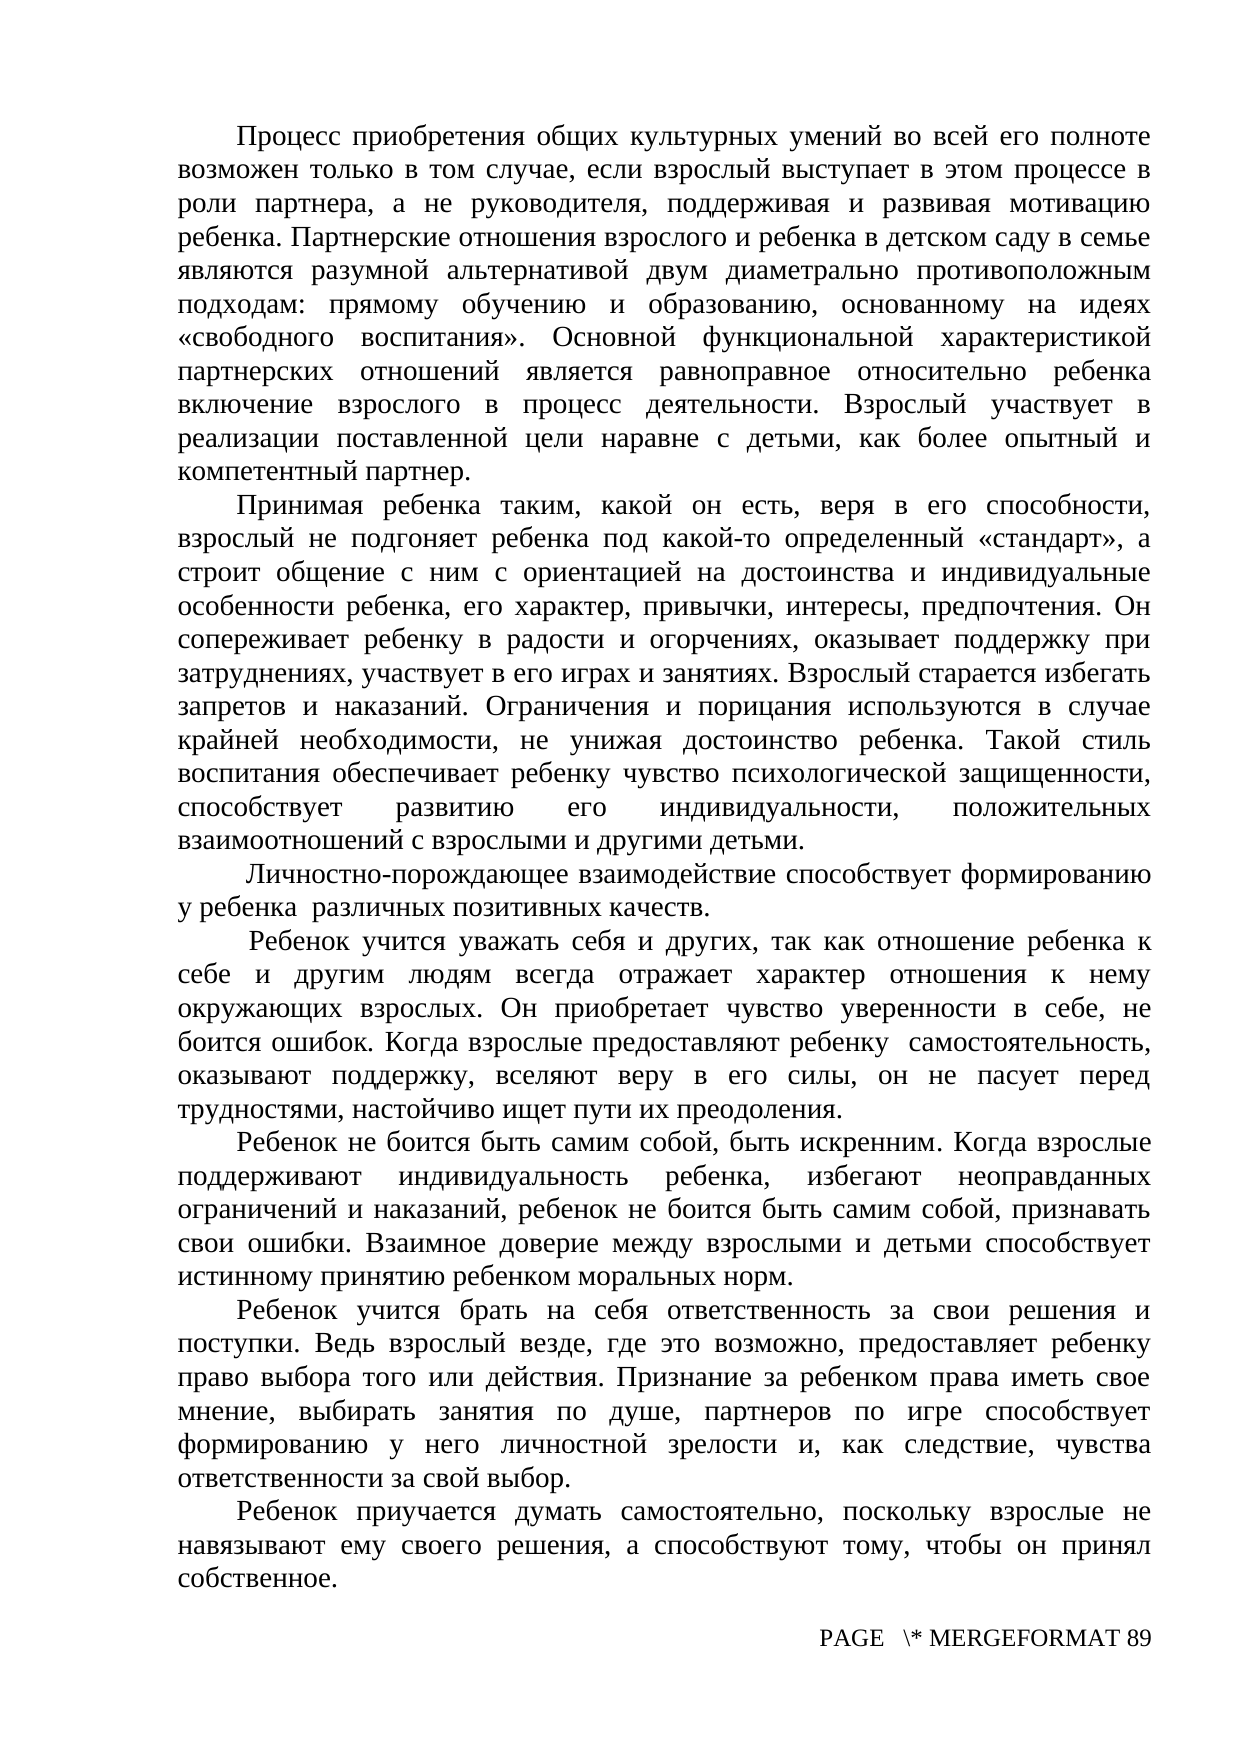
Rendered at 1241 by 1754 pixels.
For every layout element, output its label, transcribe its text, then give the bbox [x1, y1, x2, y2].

text Ребенок приучается думать самостоятельно, поскольку взрослые не навязывают ему своего решения, а способствуют тому, чтобы он принял собственное. [177, 1493, 1152, 1594]
text Ребенок не боится быть самим собой, быть искренним. Когда взрослые поддерживают индивидуальность ребенка, избегают неоправданных ограничений и наказаний, ребенок не боится быть самим собой, признавать свои ошибки. Взаимное доверие между взрослыми и детьми способствует истинному принятию ребенком моральных норм. [177, 1124, 1152, 1292]
text Ребенок учится брать на себя ответственность за свои решения и поступки. Ведь взрослый везде, где это возможно, предоставляет ребенку право выбора того или действия. Признание за ребенком права иметь свое мнение, выбирать занятия по душе, партнеров по игре способствует формированию у него личностной зрелости и, как следствие, чувства ответственности за свой выбор. [177, 1292, 1152, 1493]
text Личностно-порождающее взаимодействие способствует формированию у ребенка различных позитивных качеств. [177, 856, 1152, 923]
text Процесс приобретения общих культурных умений во всей его полноте возможен только в том случае, если взрослый выступает в этом процессе в роли партнера, а не руководителя, поддерживая и развивая мотивацию ребенка. Партнерские отношения взрослого и ребенка в детском саду в семье являются разумной альтернативой двум диаметрально противоположным подходам: прямому обучению и образованию, основанному на идеях «свободного воспитания». Основной функциональной характеристикой партнерских отношений является равноправное относительно ребенка включение взрослого в процесс деятельности. Взрослый участвует в реализации поставленной цели наравне с детьми, как более опытный и компетентный партнер. [177, 118, 1152, 487]
text Принимая ребенка таким, какой он есть, веря в его способности, взрослый не подгоняет ребенка под какой-то определенный «стандарт», а строит общение с ним с ориентацией на достоинства и индивидуальные особенности ребенка, его характер, привычки, интересы, предпочтения. Он сопереживает ребенку в радости и огорчениях, оказывает поддержку при затруднениях, участвует в его играх и занятиях. Взрослый старается избегать запретов и наказаний. Ограничения и порицания используются в случае крайней необходимости, не унижая достоинство ребенка. Такой стиль воспитания обеспечивает ребенку чувство психологической защищенности, способствует развитию его индивидуальности, положительных взаимоотношений с взрослыми и другими детьми. [177, 487, 1152, 856]
text Ребенок учится уважать себя и других, так как отношение ребенка к себе и другим людям всегда отражает характер отношения к нему окружающих взрослых. Он приобретает чувство уверенности в себе, не боится ошибок. Когда взрослые предоставляют ребенку самостоятельность, оказывают поддержку, вселяют веру в его силы, он не пасует перед трудностями, настойчиво ищет пути их преодоления. [177, 923, 1152, 1124]
